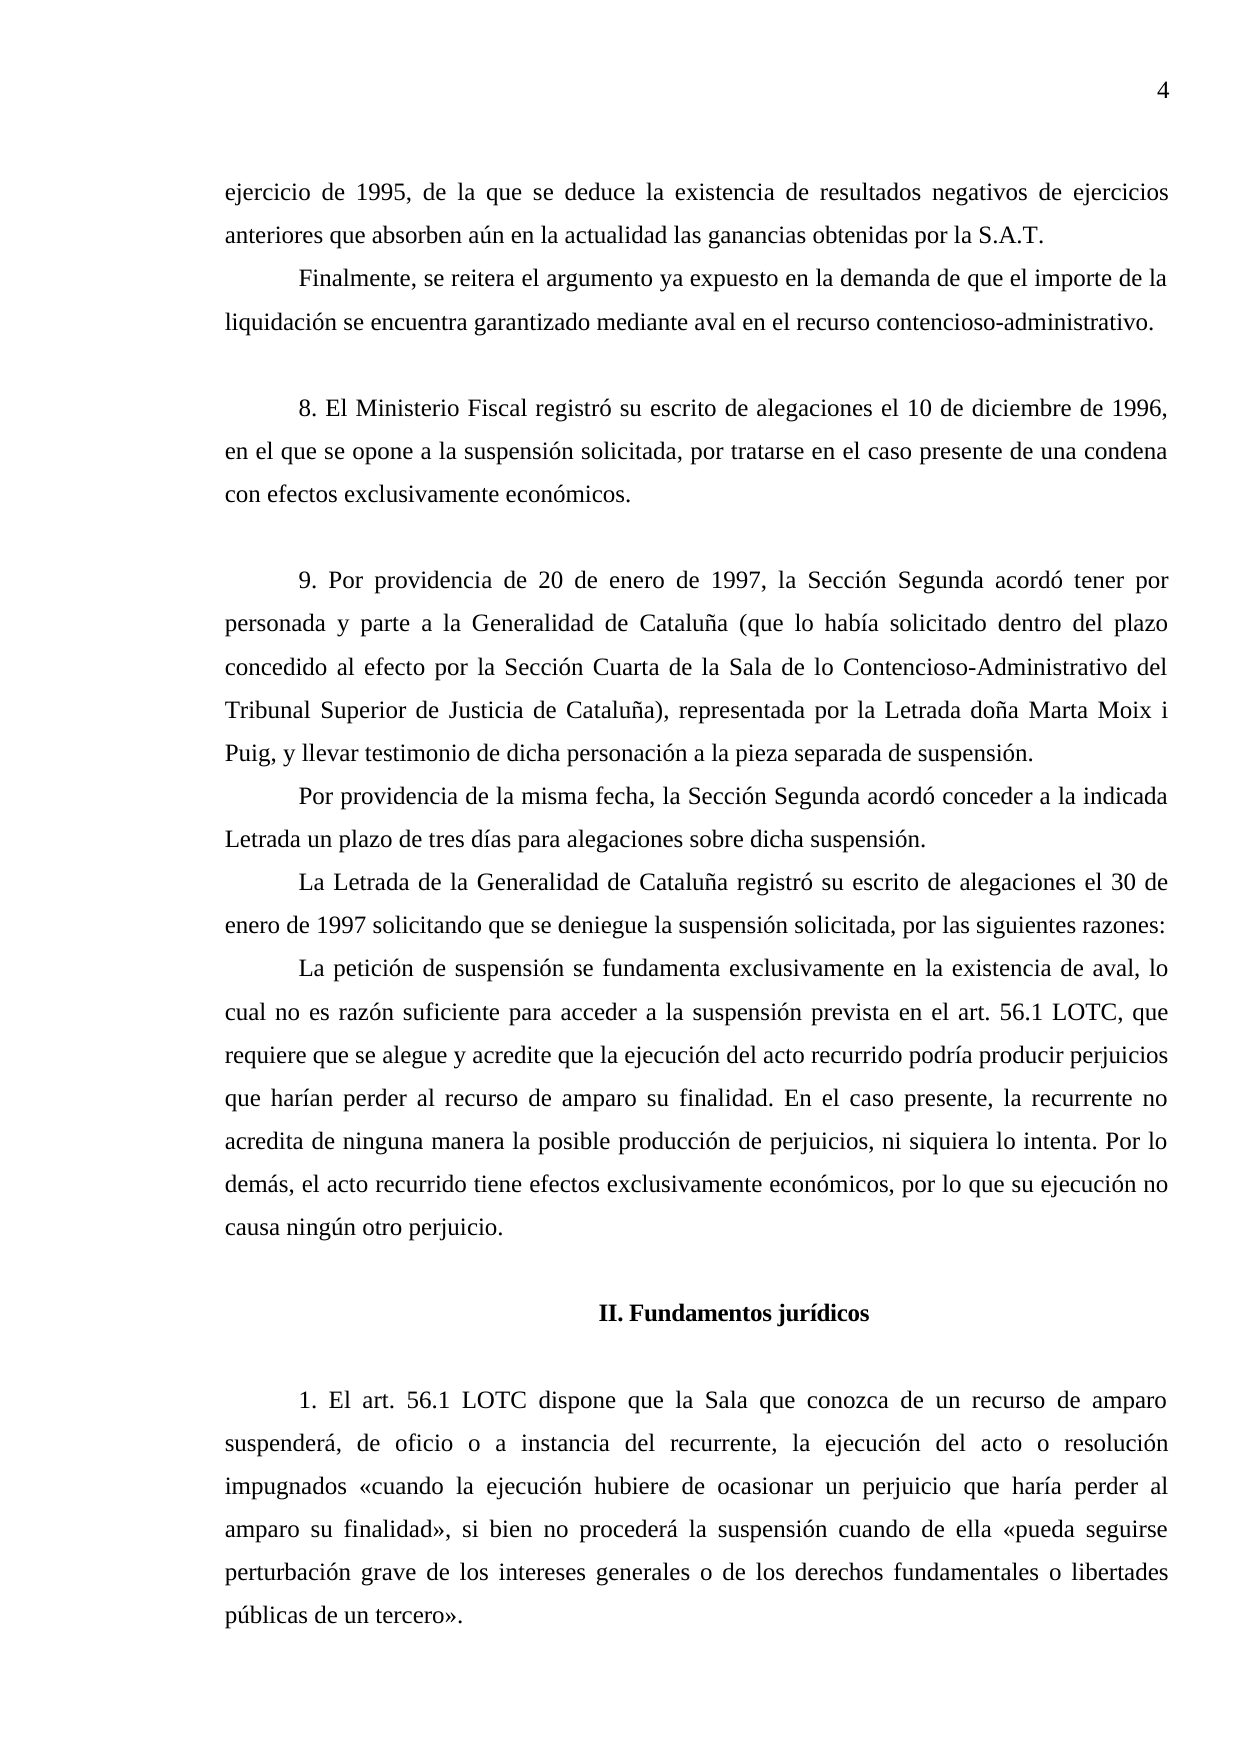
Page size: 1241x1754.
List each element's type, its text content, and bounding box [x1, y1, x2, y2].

text 9. Por providencia de 20 de enero de 1997, la Sección Segunda acordó tener por personada y parte a la Generalidad de Cataluña (que lo había solicitado dentro del plazo concedido al efecto por la Sección Cuarta de la Sala de lo Contencioso-Administrativo del Tribunal Superior de Justicia de Cataluña), representada por la Letrada doña Marta Moix i Puig, y llevar testimonio de dicha personación a la pieza separada de suspensión. [224, 565, 1169, 767]
text 8. El Ministerio Fiscal registró su escrito de alegaciones el 10 de diciembre de 1996, en el que se opone a la suspensión solicitada, por tratarse en el caso presente de una condena con efectos exclusivamente económicos. [224, 393, 1169, 508]
text Por providencia de la misma fecha, la Sección Segunda acordó conceder a la indicada Letrada un plazo de tres días para alegaciones sobre dicha suspensión. [224, 781, 1169, 853]
text Finalmente, se reitera el argumento ya expuesto en la demanda de que el importe de la liquidación se encuentra garantizado mediante aval en el recurso contencioso-administrativo. [224, 263, 1169, 335]
text La petición de suspensión se fundamenta exclusivamente en la existencia de aval, lo cual no es razón suficiente para acceder a la suspensión prevista en el art. 56.1 LOTC, que requiere que se alegue y acredite que la ejecución del acto recurrido podría producir perjuicios que harían perder al recurso de amparo su finalidad. En el caso presente, la recurrente no acredita de ninguna manera la posible producción de perjuicios, ni siquiera lo intenta. Por lo demás, el acto recurrido tiene efectos exclusivamente económicos, por lo que su ejecución no causa ningún otro perjuicio. [224, 953, 1169, 1241]
text 1. El art. 56.1 LOTC dispone que la Sala que conozca de un recurso de amparo suspenderá, de oficio o a instancia del recurrente, la ejecución del acto o resolución impugnados «cuando la ejecución hubiere de ocasionar un perjuicio que haría perder al amparo su finalidad», si bien no procederá la suspensión cuando de ella «pueda seguirse perturbación grave de los intereses generales o de los derechos fundamentales o libertades públicas de un tercero». [224, 1385, 1169, 1629]
subtitle II. Fundamentos jurídicos [224, 1298, 1169, 1327]
text La Letrada de la Generalidad de Cataluña registró su escrito de alegaciones el 30 de enero de 1997 solicitando que se deniegue la suspensión solicitada, por las siguientes razones: [224, 867, 1169, 939]
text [224, 177, 1169, 249]
